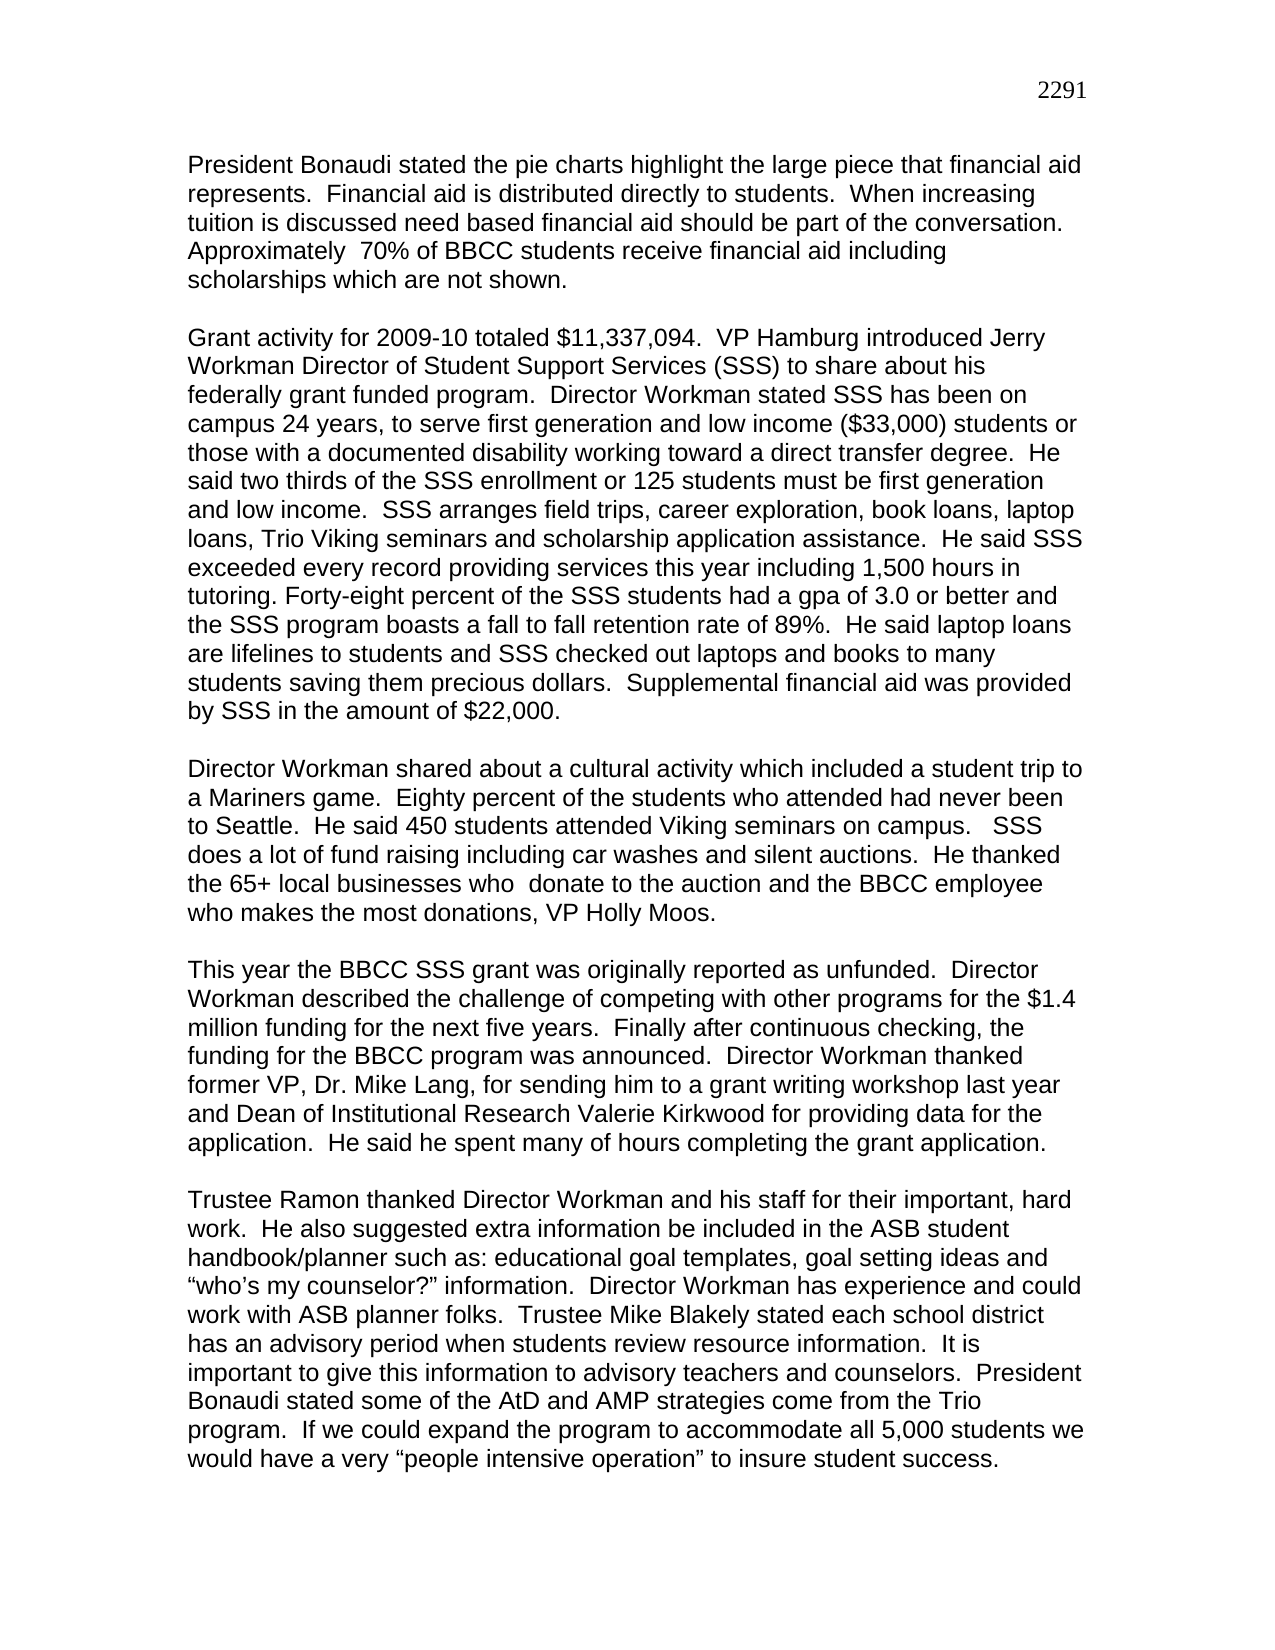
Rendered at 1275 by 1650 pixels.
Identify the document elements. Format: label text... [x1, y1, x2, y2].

text Director Workman shared about a cultural activity which included a student trip to a Mariners game. Eighty percent of the students who attended had never been to Seattle. He said 450 students attended Viking seminars on campus. SSS does a lot of fund raising including car washes and silent auctions. He thanked the 65+ local businesses who donate to the auction and the BBCC employee who makes the most donations, VP Holly Moos. [187, 754, 1087, 926]
text This year the BBCC SSS grant was originally reported as unfunded. Director Workman described the challenge of competing with other programs for the $1.4 million funding for the next five years. Finally after continuous checking, the funding for the BBCC program was announced. Director Workman thanked former VP, Dr. Mike Lang, for sending him to a grant writing workshop last year and Dean of Institutional Research Valerie Kirkwood for providing data for the application. He said he spent many of hours completing the grant application. [187, 955, 1087, 1156]
text Grant activity for 2009-10 totaled $11,337,094. VP Hamburg introduced Jerry Workman Director of Student Support Services (SSS) to share about his federally grant funded program. Director Workman stated SSS has been on campus 24 years, to serve first generation and low income ($33,000) students or those with a documented disability working toward a direct transfer degree. He said two thirds of the SSS enrollment or 125 students must be first generation and low income. SSS arranges field trips, career exploration, book loans, laptop loans, Trio Viking seminars and scholarship application assistance. He said SSS exceeded every record providing services this year including 1,500 hours in tutoring. Forty-eight percent of the SSS students had a gpa of 3.0 or better and the SSS program boasts a fall to fall retention rate of 89%. He said laptop loans are lifelines to students and SSS checked out laptops and books to many students saving them precious dollars. Supplemental financial aid was provided by SSS in the amount of $22,000. [187, 322, 1087, 725]
text Trustee Ramon thanked Director Workman and his staff for their important, hard work. He also suggested extra information be included in the ASB student handbook/planner such as: educational goal templates, goal setting ideas and “who’s my counselor?” information. Director Workman has experience and could work with ASB planner folks. Trustee Mike Blakely stated each school district has an advisory period when students review resource information. It is important to give this information to advisory teachers and counselors. President Bonaudi stated some of the AtD and AMP strategies come from the Trio program. If we could expand the program to accommodate all 5,000 students we would have a very “people intensive operation” to insure student success. [187, 1185, 1087, 1472]
text President Bonaudi stated the pie charts highlight the large piece that financial aid represents. Financial aid is distributed directly to students. When increasing tuition is discussed need based financial aid should be part of the conversation. Approximately 70% of BBCC students receive financial aid including scholarships which are not shown. [187, 150, 1087, 294]
